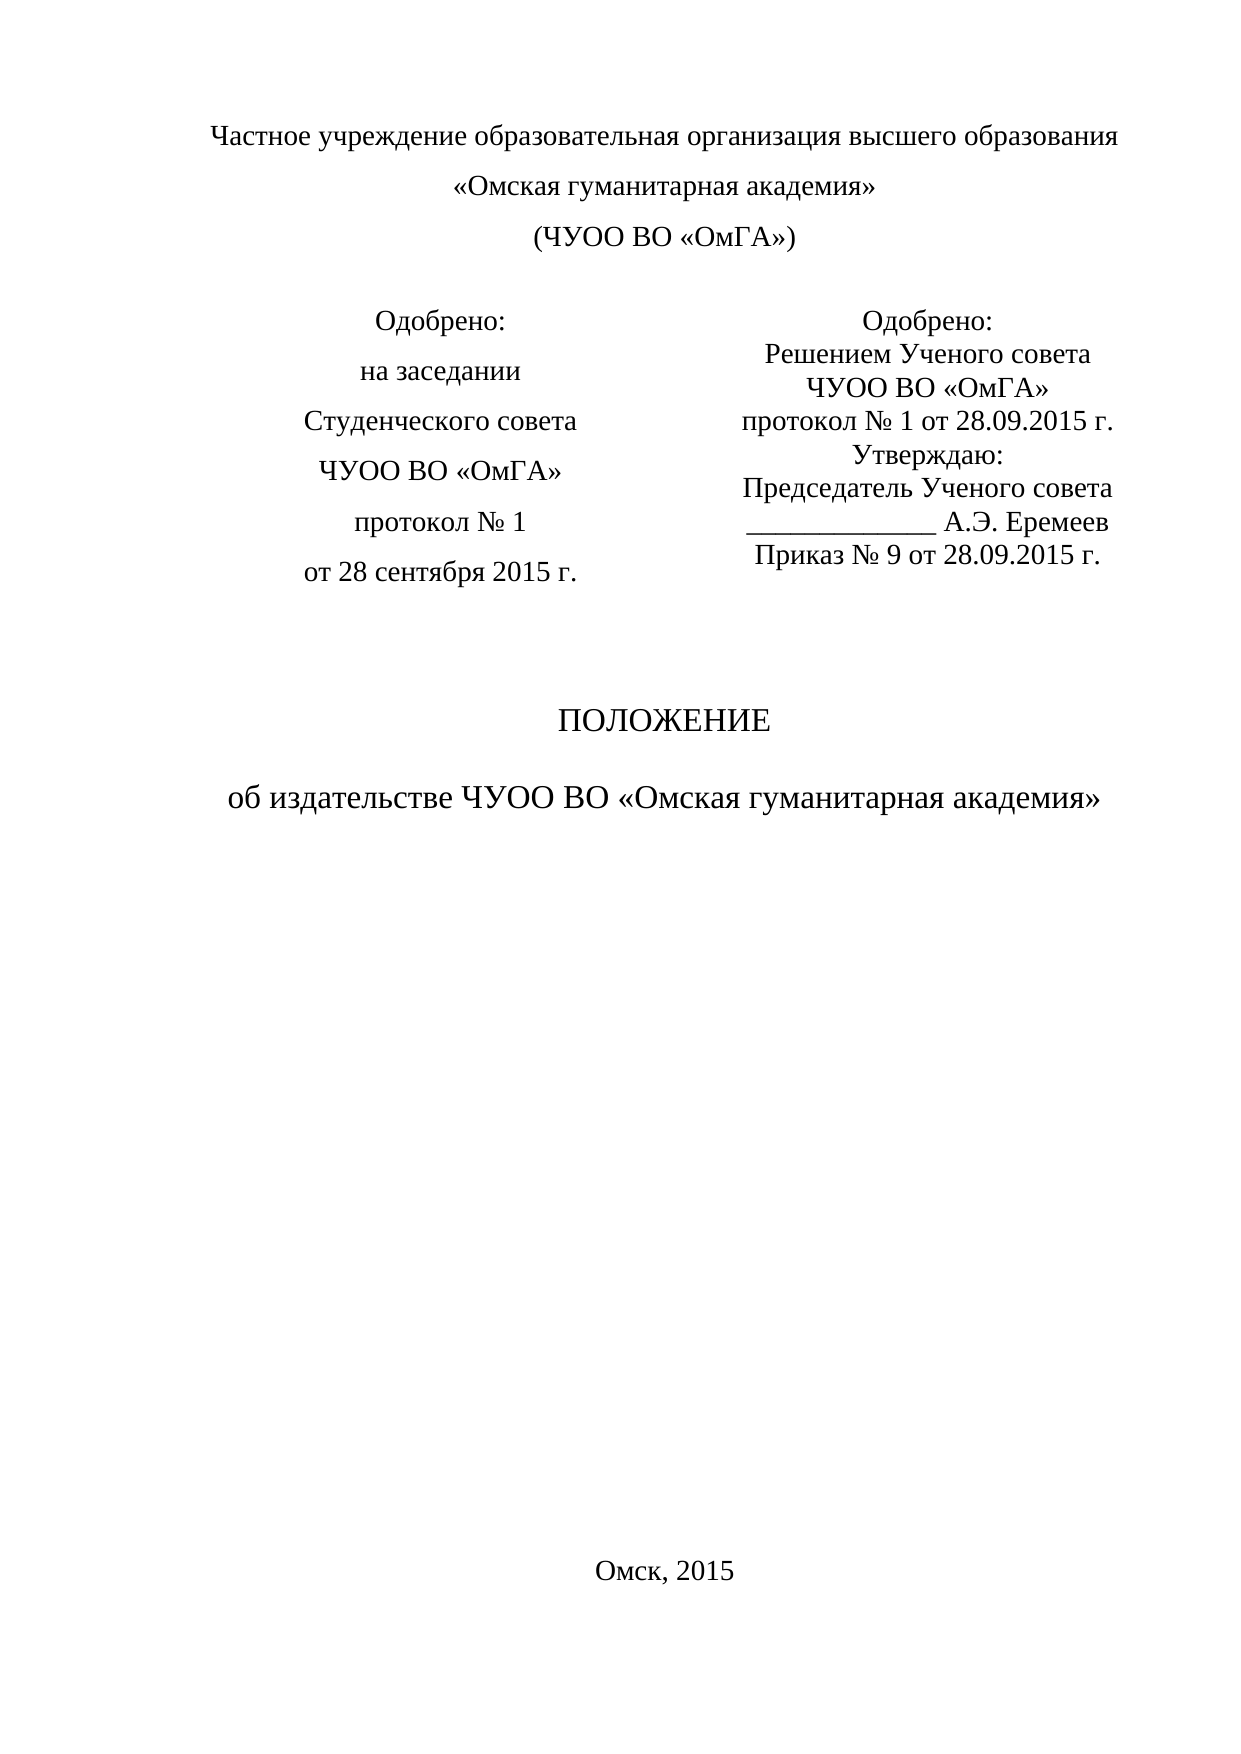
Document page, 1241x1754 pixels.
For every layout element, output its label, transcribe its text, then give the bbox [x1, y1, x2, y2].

table_header Одобрено: Решением Ученого совета ЧУОО ВО «ОмГА» протокол № 1 от 28.09.2015 г. Утверждаю: Председатель Ученого совета _____________ А.Э. Еремеев Приказ № 9 от 28.09.2015 г. [715, 303, 1141, 638]
subtitle «Омская гуманитарная академия» [177, 168, 1152, 202]
text ПОЛОЖЕНИЕ [177, 700, 1152, 738]
text об издательстве ЧУОО ВО «Омская гуманитарная академия» [177, 777, 1152, 815]
table_header Одобрено: на заседании Студенческого совета ЧУОО ВО «ОмГА» протокол № 1 от 28 сентября 2015 г. [166, 303, 715, 638]
subtitle (ЧУОО ВО «ОмГА») [177, 219, 1152, 252]
subtitle Частное учреждение образовательная организация высшего образования [177, 118, 1152, 152]
text Омск, 2015 [177, 1553, 1152, 1587]
